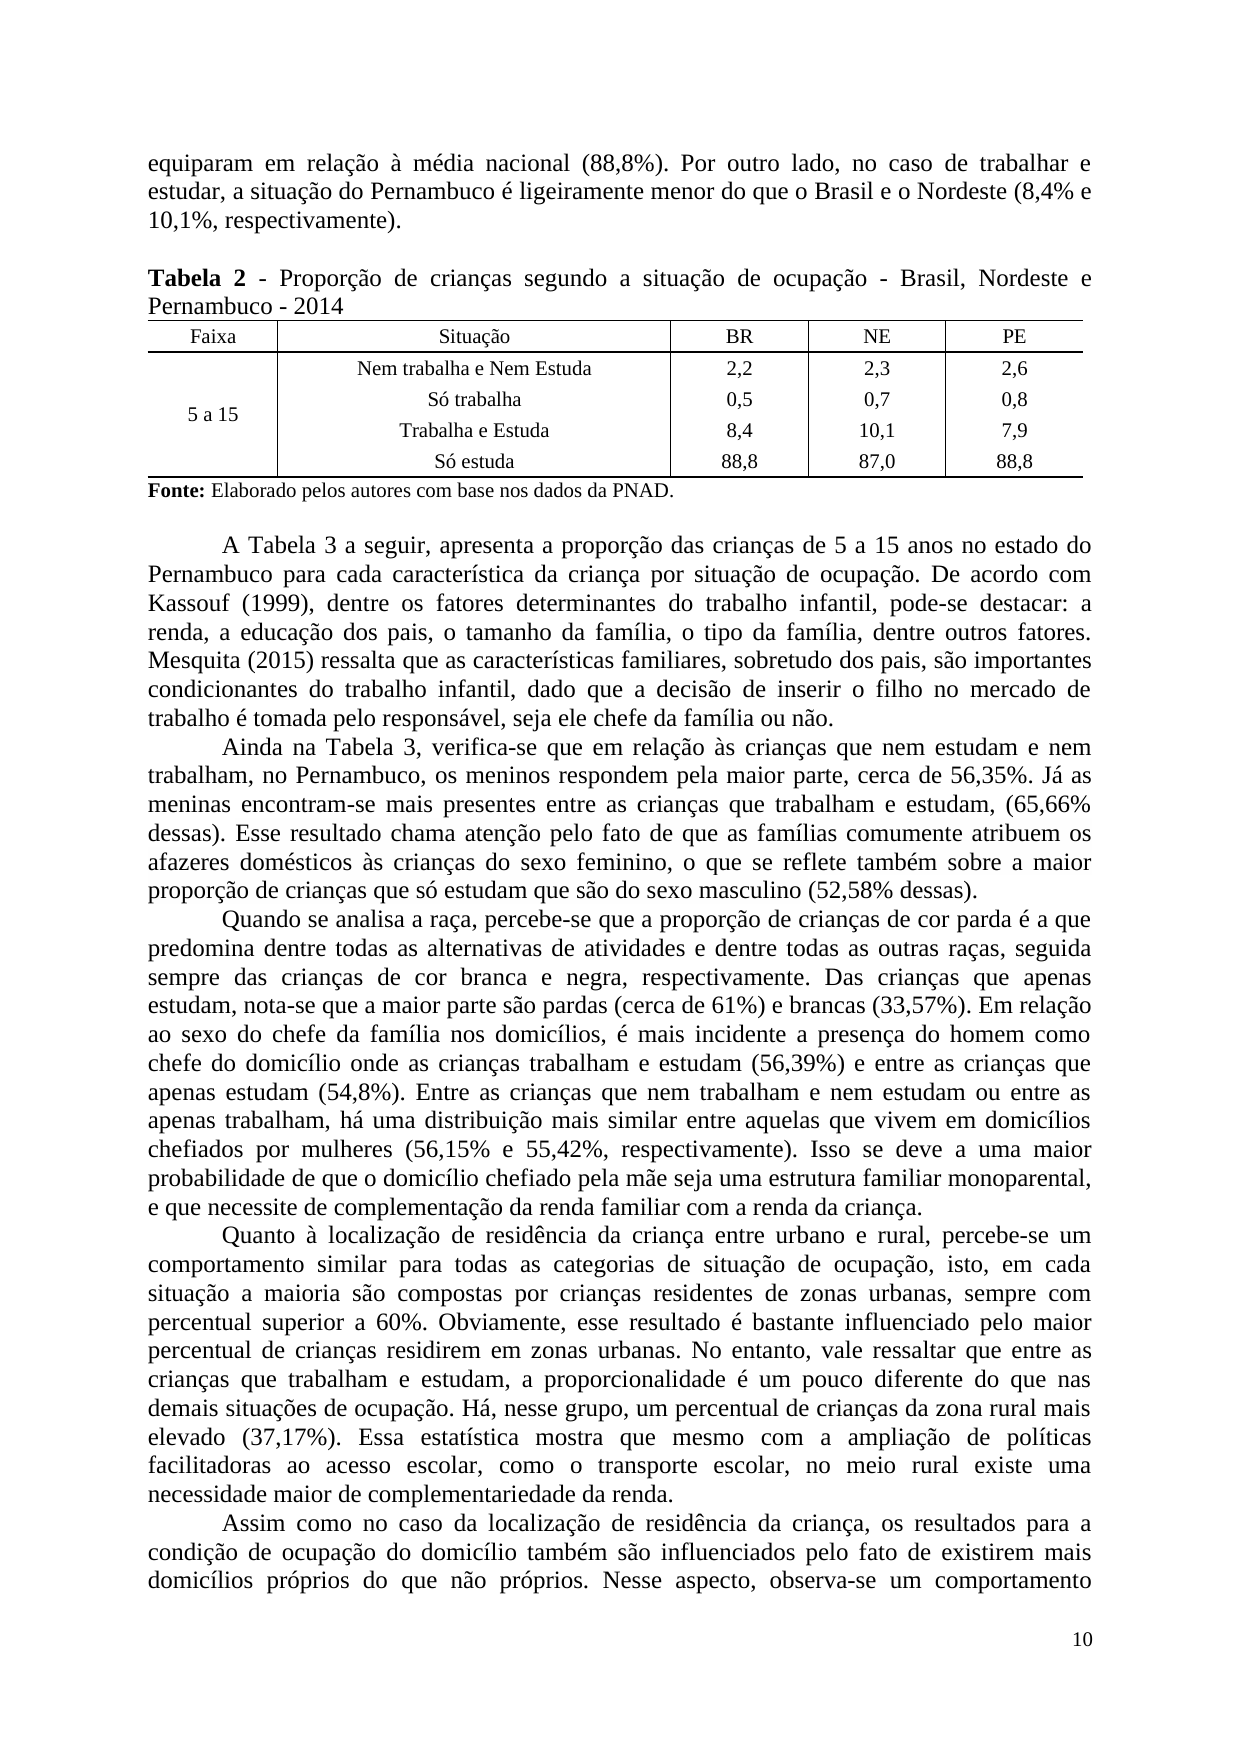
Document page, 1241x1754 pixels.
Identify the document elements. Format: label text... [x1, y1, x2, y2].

table_cell 8,4 [671, 414, 808, 445]
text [148, 1508, 1092, 1594]
table_cell 2,6 [946, 353, 1083, 383]
text A Tabela 3 a seguir, apresenta a proporção das crianças de 5 a 15 anos no estado do Pernambuco para cada característica da criança por situação de ocupação. De acordo com Kassouf (1999), dentre os fatores determinantes do trabalho infantil, pode-se destacar: a renda, a educação dos pais, o tamanho da família, o tipo da família, dentre outros fatores. Mesquita (2015) ressalta que as características familiares, sobretudo dos pais, são importantes condicionantes do trabalho infantil, dado que a decisão de inserir o filho no mercado de trabalho é tomada pelo responsável, seja ele chefe da família ou não. [148, 530, 1092, 732]
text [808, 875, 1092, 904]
table_cell 2,2 [671, 353, 808, 383]
table_header PE [946, 321, 1083, 351]
table_header NE [809, 321, 945, 351]
table_cell 87,0 [809, 445, 945, 476]
table_cell 88,8 [671, 445, 808, 476]
table_cell Só trabalha [278, 383, 670, 414]
text Quando se analisa a raça, percebe-se que a proporção de crianças de cor parda é a que predomina dentre todas as alternativas de atividades e dentre todas as outras raças, seguida sempre das crianças de cor branca e negra, respectivamente. Das crianças que apenas estudam, nota-se que a maior parte são pardas (cerca de 61%) e brancas (33,57%). Em relação ao sexo do chefe da família nos domicílios, é mais incidente a presença do homem como chefe do domicílio onde as crianças trabalham e estudam (56,39%) e entre as crianças que apenas estudam (54,8%). Entre as crianças que nem trabalham e nem estudam ou entre as apenas trabalham, há uma distribuição mais similar entre aquelas que vivem em domicílios chefiados por mulheres (56,15% e 55,42%, respectivamente). Isso se deve a uma maior probabilidade de que o domicílio chefiado pela mãe seja uma estrutura familiar monoparental, e que necessite de complementação da renda familiar com a renda da criança. [148, 904, 1092, 1220]
table_header Situação [278, 321, 670, 351]
table_cell 5 a 15 [148, 353, 277, 476]
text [148, 148, 1092, 234]
table_header BR [671, 321, 808, 351]
table_cell 10,1 [809, 414, 945, 445]
table_cell Só estuda [278, 445, 670, 476]
table_cell 0,5 [671, 383, 808, 414]
table_cell 0,8 [946, 383, 1083, 414]
text Tabela 2 - Proporção de crianças segundo a situação de ocupação - Brasil, Nordeste e Pernambuco - 2014 [148, 263, 1092, 320]
table_cell Nem trabalha e Nem Estuda [278, 353, 670, 383]
text Ainda na Tabela 3, verifica-se que em relação às crianças que nem estudam e nem trabalham, no Pernambuco, os meninos respondem pela maior parte, cerca de 56,35%. Já as meninas encontram-se mais presentes entre as crianças que trabalham e estudam, (65,66% dessas). Esse resultado chama atenção pelo fato de que as famílias comumente atribuem os afazeres domésticos às crianças do sexo feminino, o que se reflete também sobre a maior proporção de crianças que só estudam que são do sexo masculino (52,58% dessas). [148, 732, 1092, 847]
table_cell 88,8 [946, 445, 1083, 476]
table_cell 2,3 [809, 353, 945, 383]
text Quanto à localização de residência da criança entre urbano e rural, percebe-se um comportamento similar para todas as categorias de situação de ocupação, isto, em cada situação a maioria são compostas por crianças residentes de zonas urbanas, sempre com percentual superior a 60%. Obviamente, esse resultado é bastante influenciado pelo maior percentual de crianças residirem em zonas urbanas. No entanto, vale ressaltar que entre as crianças que trabalham e estudam, a proporcionalidade é um pouco diferente do que nas demais situações de ocupação. Há, nesse grupo, um percentual de crianças da zona rural mais elevado (37,17%). Essa estatística mostra que mesmo com a ampliação de políticas facilitadoras ao acesso escolar, como o transporte escolar, no meio rural existe uma necessidade maior de complementariedade da renda. [148, 1220, 1092, 1508]
table_cell Trabalha e Estuda [278, 414, 670, 445]
table_cell 7,9 [946, 414, 1083, 445]
table_header Faixa [148, 321, 277, 351]
text Fonte: Elaborado pelos autores com base nos dados da PNAD. [148, 477, 1092, 502]
table_cell 0,7 [809, 383, 945, 414]
